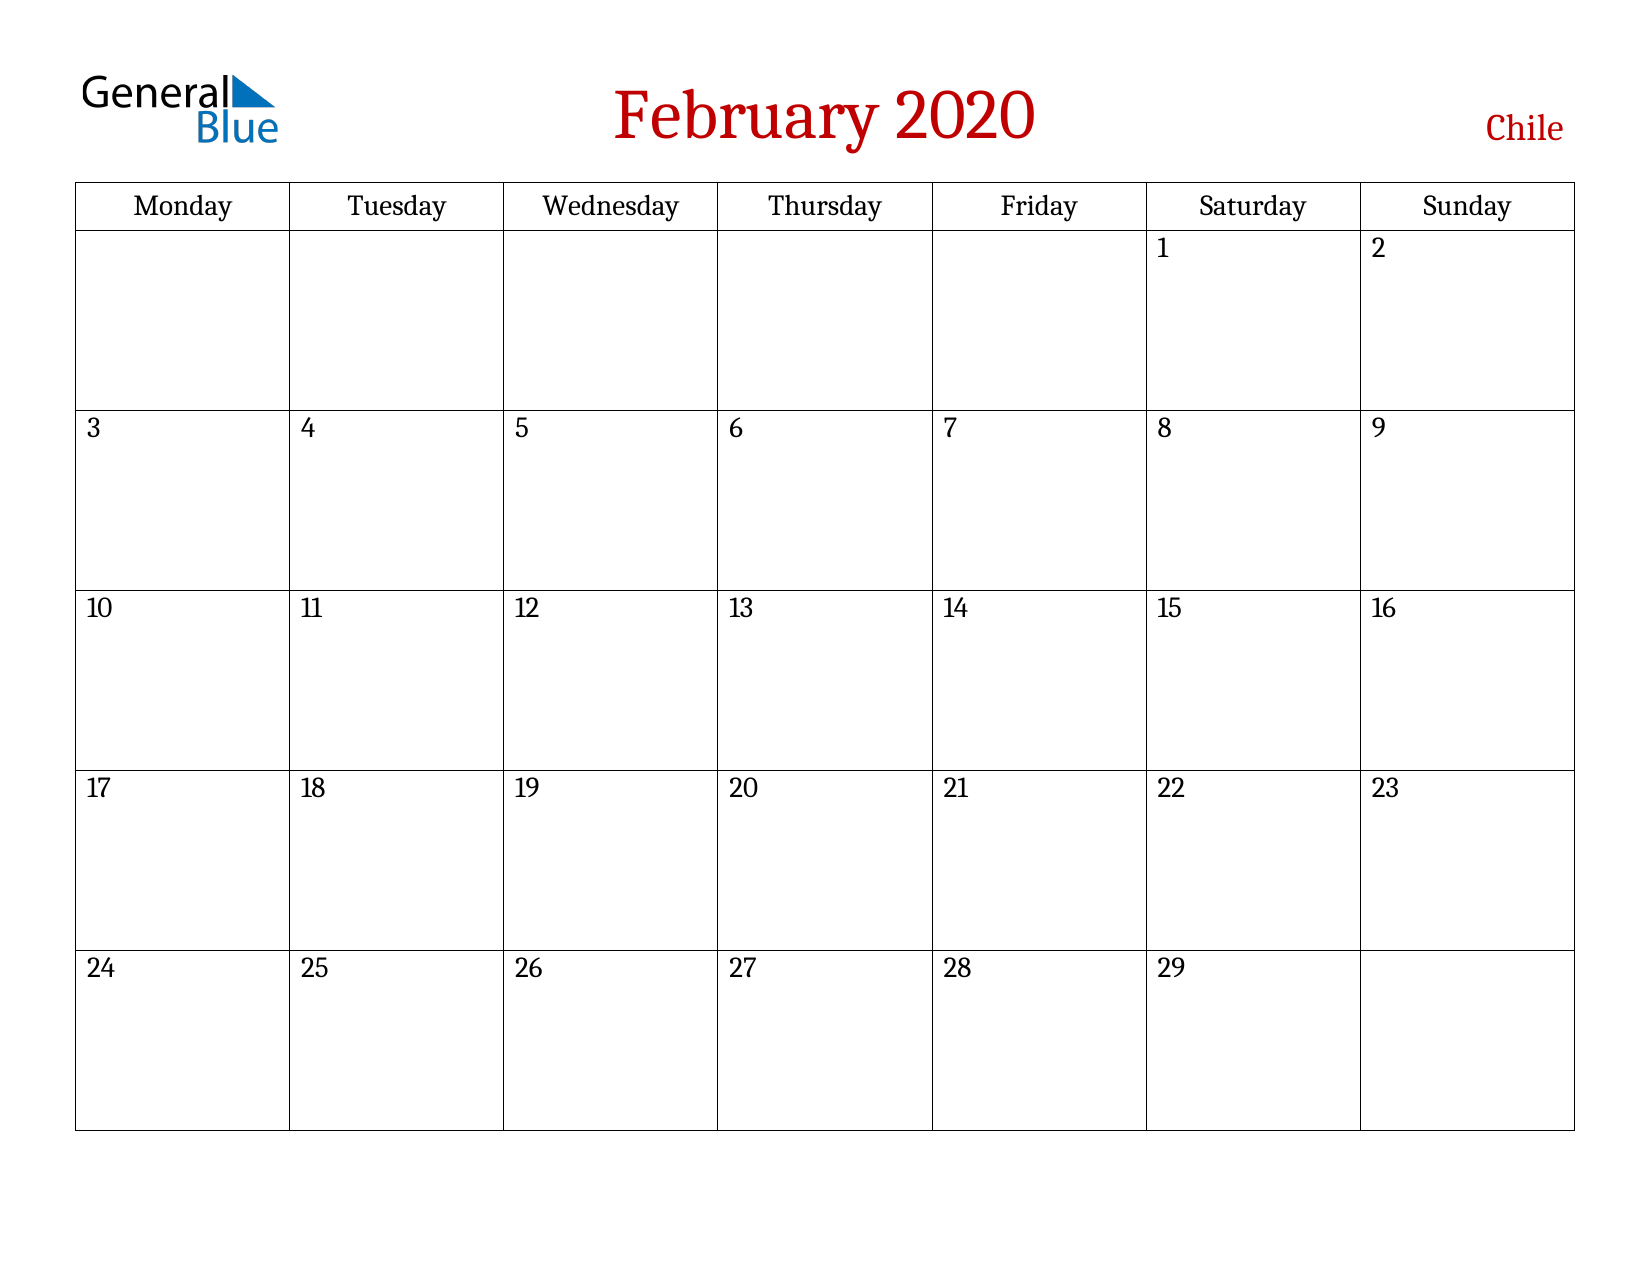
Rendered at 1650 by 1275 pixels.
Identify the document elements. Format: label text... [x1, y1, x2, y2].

table_cell [718, 805, 932, 950]
table_cell [76, 231, 289, 264]
table_cell 23 [1361, 771, 1574, 805]
table_cell 6 [718, 411, 932, 444]
table_cell 5 [504, 411, 717, 444]
table_cell [718, 265, 932, 410]
table_cell [1361, 265, 1574, 410]
table_cell [290, 985, 503, 1130]
table_cell Monday [76, 183, 289, 230]
table_cell [1147, 445, 1360, 590]
table_cell 4 [290, 411, 503, 444]
table_cell [290, 445, 503, 590]
table_cell [504, 625, 717, 770]
table_cell 21 [933, 771, 1146, 805]
table_cell 17 [76, 771, 289, 805]
table_cell [718, 231, 932, 264]
table_cell [933, 445, 1146, 590]
table_cell [718, 985, 932, 1130]
table_cell 11 [290, 591, 503, 625]
table_cell [504, 445, 717, 590]
table_cell 9 [1361, 411, 1574, 444]
table_cell 3 [76, 411, 289, 444]
table_cell [1361, 985, 1574, 1130]
table_cell [1361, 951, 1574, 985]
table_cell 7 [933, 411, 1146, 444]
table_cell Thursday [718, 183, 932, 230]
table_cell [1147, 985, 1360, 1130]
table_cell Saturday [1147, 183, 1360, 230]
table_cell [933, 625, 1146, 770]
table_cell 29 [1147, 951, 1360, 985]
table_cell 10 [76, 591, 289, 625]
table_cell 12 [504, 591, 717, 625]
table_header February 2020 [504, 75, 1146, 182]
table_cell Sunday [1361, 183, 1574, 230]
table_cell [76, 445, 289, 590]
table_cell [1361, 445, 1574, 590]
table_cell [1361, 805, 1574, 950]
table_cell Tuesday [290, 183, 503, 230]
table_cell [933, 265, 1146, 410]
table_header [76, 75, 503, 182]
table_cell [504, 265, 717, 410]
table_cell Wednesday [504, 183, 717, 230]
table_cell 20 [718, 771, 932, 805]
table_cell [933, 985, 1146, 1130]
table_cell [290, 265, 503, 410]
table_cell 25 [290, 951, 503, 985]
table_cell 28 [933, 951, 1146, 985]
table_cell 1 [1147, 231, 1360, 264]
table_cell [718, 625, 932, 770]
picture [82, 75, 278, 143]
table_cell [504, 231, 717, 264]
table_cell 8 [1147, 411, 1360, 444]
table_cell [718, 445, 932, 590]
table_cell 24 [76, 951, 289, 985]
table_cell [504, 805, 717, 950]
table_cell 27 [718, 951, 932, 985]
table_cell 19 [504, 771, 717, 805]
table_cell [290, 805, 503, 950]
table_cell [933, 231, 1146, 264]
table_cell [76, 265, 289, 410]
table_cell 2 [1361, 231, 1574, 264]
table_cell 13 [718, 591, 932, 625]
table_cell 22 [1147, 771, 1360, 805]
table_cell [76, 805, 289, 950]
table_cell [1147, 805, 1360, 950]
table_cell 14 [933, 591, 1146, 625]
table_cell 16 [1361, 591, 1574, 625]
table_cell [504, 985, 717, 1130]
table_cell [1147, 625, 1360, 770]
table_cell [933, 805, 1146, 950]
table_cell 18 [290, 771, 503, 805]
table_cell [1361, 625, 1574, 770]
table_cell Friday [933, 183, 1146, 230]
table_header Chile [1146, 75, 1574, 182]
table_cell [290, 625, 503, 770]
table_cell [76, 625, 289, 770]
table_cell [290, 231, 503, 264]
table_cell 15 [1147, 591, 1360, 625]
table_cell 26 [504, 951, 717, 985]
table_cell [76, 985, 289, 1130]
table_cell [1147, 265, 1360, 410]
